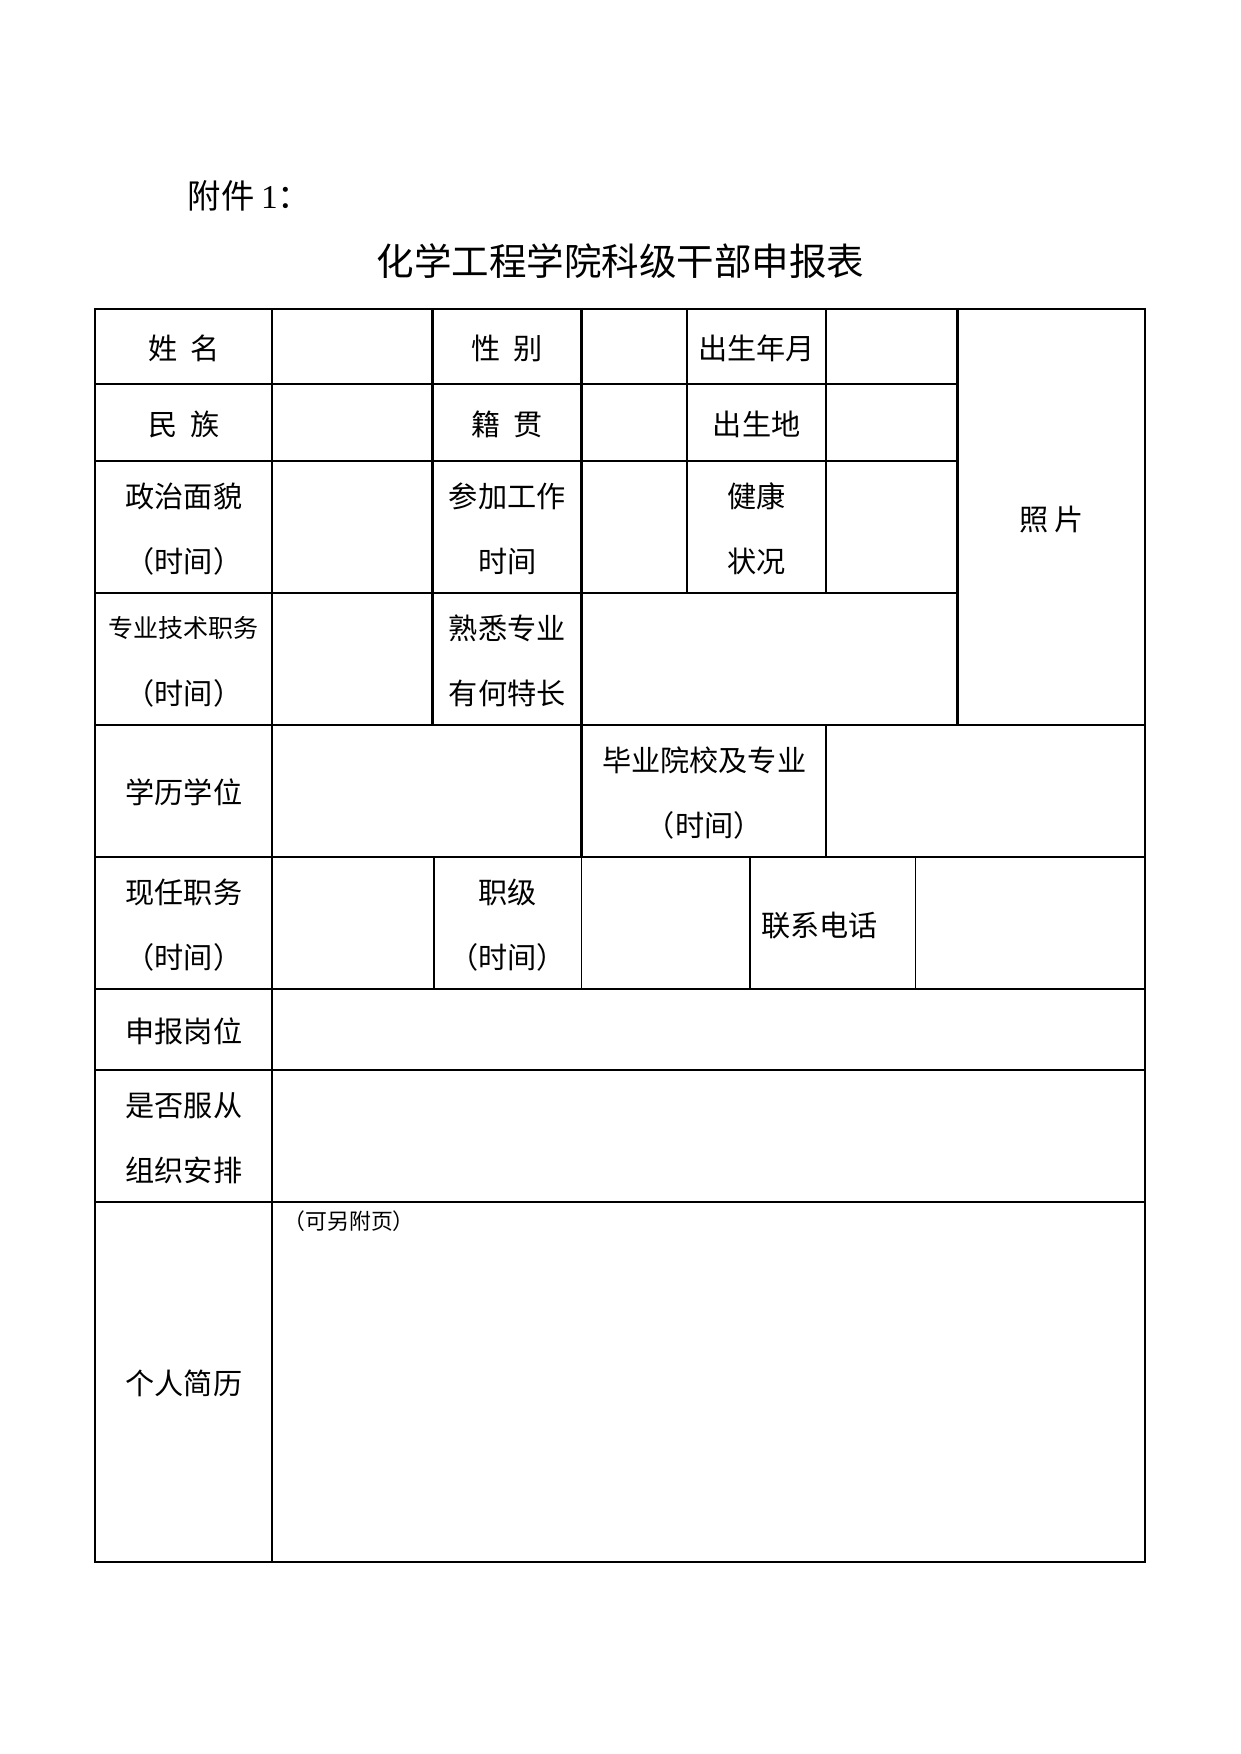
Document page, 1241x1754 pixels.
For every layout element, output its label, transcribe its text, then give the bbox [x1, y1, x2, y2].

table_cell 现任职务 （时间） [96, 858, 271, 988]
table_cell [827, 462, 956, 592]
table_cell 毕业院校及专业 （时间） [583, 726, 825, 856]
table_cell 专业技术职务（时间） [96, 594, 271, 724]
table_cell [273, 594, 431, 724]
table_cell 民 族 [96, 385, 271, 460]
table_header [273, 310, 431, 383]
table_cell [583, 385, 686, 460]
table_cell [273, 462, 431, 592]
table_header [827, 310, 956, 383]
table_cell [582, 858, 749, 988]
table_cell 是否服从 组织安排 [96, 1071, 271, 1201]
table_cell [827, 385, 956, 460]
table_cell 申报岗位 [96, 990, 271, 1069]
table_cell [273, 990, 1144, 1069]
text 附件1： [187, 162, 1053, 227]
table_cell 参加工作时间 [434, 462, 580, 592]
table_cell [273, 385, 431, 460]
table_cell 健康 状况 [688, 462, 825, 592]
table_cell [273, 726, 580, 856]
table_cell [583, 462, 686, 592]
table_cell 联系电话 [751, 858, 915, 988]
table_cell 出生地 [688, 385, 825, 460]
table_cell 职级 （时间） [435, 858, 581, 988]
table_header [583, 310, 686, 383]
table_header 姓 名 [96, 310, 271, 383]
table_cell 熟悉专业有何特长 [434, 594, 580, 724]
table_cell 政治面貌 （时间） [96, 462, 271, 592]
table_cell （可另附页） [273, 1203, 1144, 1561]
table_header 照 片 [959, 310, 1144, 724]
text 化学工程学院科级干部申报表 [187, 227, 1053, 292]
table_cell [916, 858, 1144, 988]
table_cell [273, 1071, 1144, 1201]
table_cell [273, 858, 433, 988]
table_header 出生年月 [688, 310, 825, 383]
table_cell [583, 594, 956, 724]
table_cell 籍 贯 [434, 385, 580, 460]
table_header 性 别 [434, 310, 580, 383]
table_cell [827, 726, 1144, 856]
table_cell 学历学位 [96, 726, 271, 856]
table_cell 个人简历 [96, 1203, 271, 1561]
